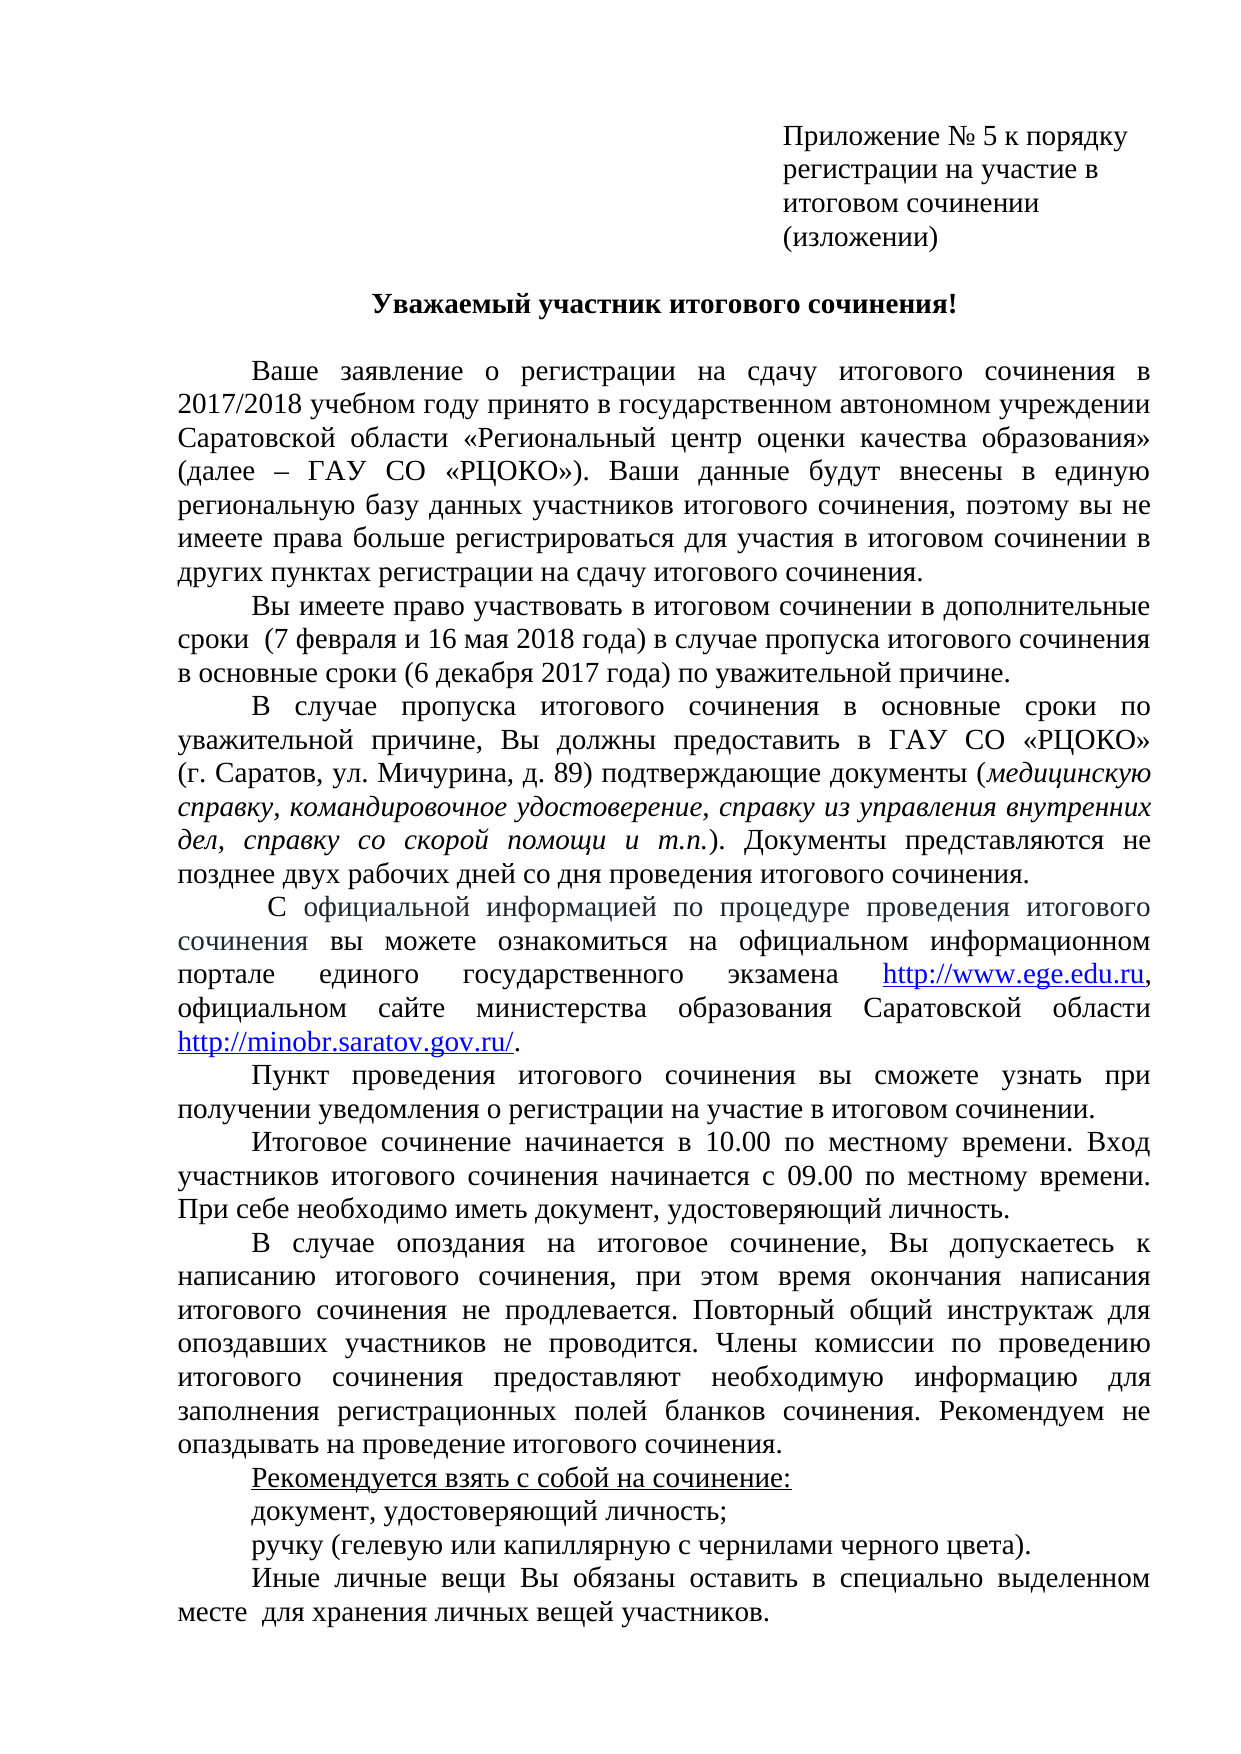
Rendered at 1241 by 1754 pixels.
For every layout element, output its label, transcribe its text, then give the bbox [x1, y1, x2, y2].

text Ваше заявление о регистрации на сдачу итогового сочинения в 2017/2018 учебном году принято в государственном автономном учреждении Саратовской области «Региональный центр оценки качества образования» (далее – ГАУ СО «РЦОКО»). Ваши данные будут внесены в единую региональную базу данных участников итогового сочинения, поэтому вы не имеете права больше регистрироваться для участия в итоговом сочинении в других пунктах регистрации на сдачу итогового сочинения. [177, 353, 1152, 588]
text В случае опоздания на итоговое сочинение, Вы допускаетесь к написанию итогового сочинения, при этом время окончания написания итогового сочинения не продлевается. Повторный общий инструктаж для опоздавших участников не проводится. Члены комиссии по проведению итогового сочинения предоставляют необходимую информацию для заполнения регистрационных полей бланков сочинения. Рекомендуем не опаздывать на проведение итогового сочинения. [177, 1225, 1152, 1460]
text Приложение № 5 к порядку [783, 118, 1152, 152]
text В случае пропуска итогового сочинения в основные сроки по уважительной причине, Вы должны предоставить в ГАУ СО «РЦОКО» (г. Саратов, ул. Мичурина, д. 89) подтверждающие документы (медицинскую справку, командировочное удостоверение, справку из управления внутренних дел, справку со скорой помощи и т.п.). Документы представляются не позднее двух рабочих дней со дня проведения итогового сочинения. [177, 688, 1152, 889]
text Вы имеете право участвовать в итоговом сочинении в дополнительные сроки (7 февраля и 16 мая 2018 года) в случае пропуска итогового сочинения в основные сроки (6 декабря 2017 года) по уважительной причине. [177, 588, 1152, 688]
text Рекомендуется взять с собой на сочинение: [177, 1460, 1152, 1493]
text Пункт проведения итогового сочинения вы сможете узнать при получении уведомления о регистрации на участие в итоговом сочинении. [177, 1057, 1152, 1124]
text итоговом сочинении (изложении) [783, 185, 1152, 252]
text документ, удостоверяющий личность; [177, 1493, 1152, 1527]
text ручку (гелевую или капиллярную с чернилами черного цвета). [177, 1527, 1152, 1560]
text Итоговое сочинение начинается в 10.00 по местному времени. Вход участников итогового сочинения начинается с 09.00 по местному времени. При себе необходимо иметь документ, удостоверяющий личность. [177, 1124, 1152, 1225]
text регистрации на участие в [783, 152, 1152, 185]
text Иные личные вещи Вы обязаны оставить в специально выделенном месте для хранения личных вещей участников. [177, 1560, 1152, 1627]
text Уважаемый участник итогового сочинения! [177, 286, 1152, 319]
text С официальной информацией по процедуре проведения итогового сочинения вы можете ознакомиться на официальном информационном портале единого государственного экзамена http://www.ege.edu.ru, официальном сайте министерства образования Саратовской области http://minobr.saratov.gov.ru/. [177, 889, 1152, 923]
text С официальной информацией по процедуре проведения итогового сочинения вы можете ознакомиться на официальном информационном портале единого государственного экзамена http://www.ege.edu.ru, официальном сайте министерства образования Саратовской области http://minobr.saratov.gov.ru/. [177, 923, 1152, 1057]
